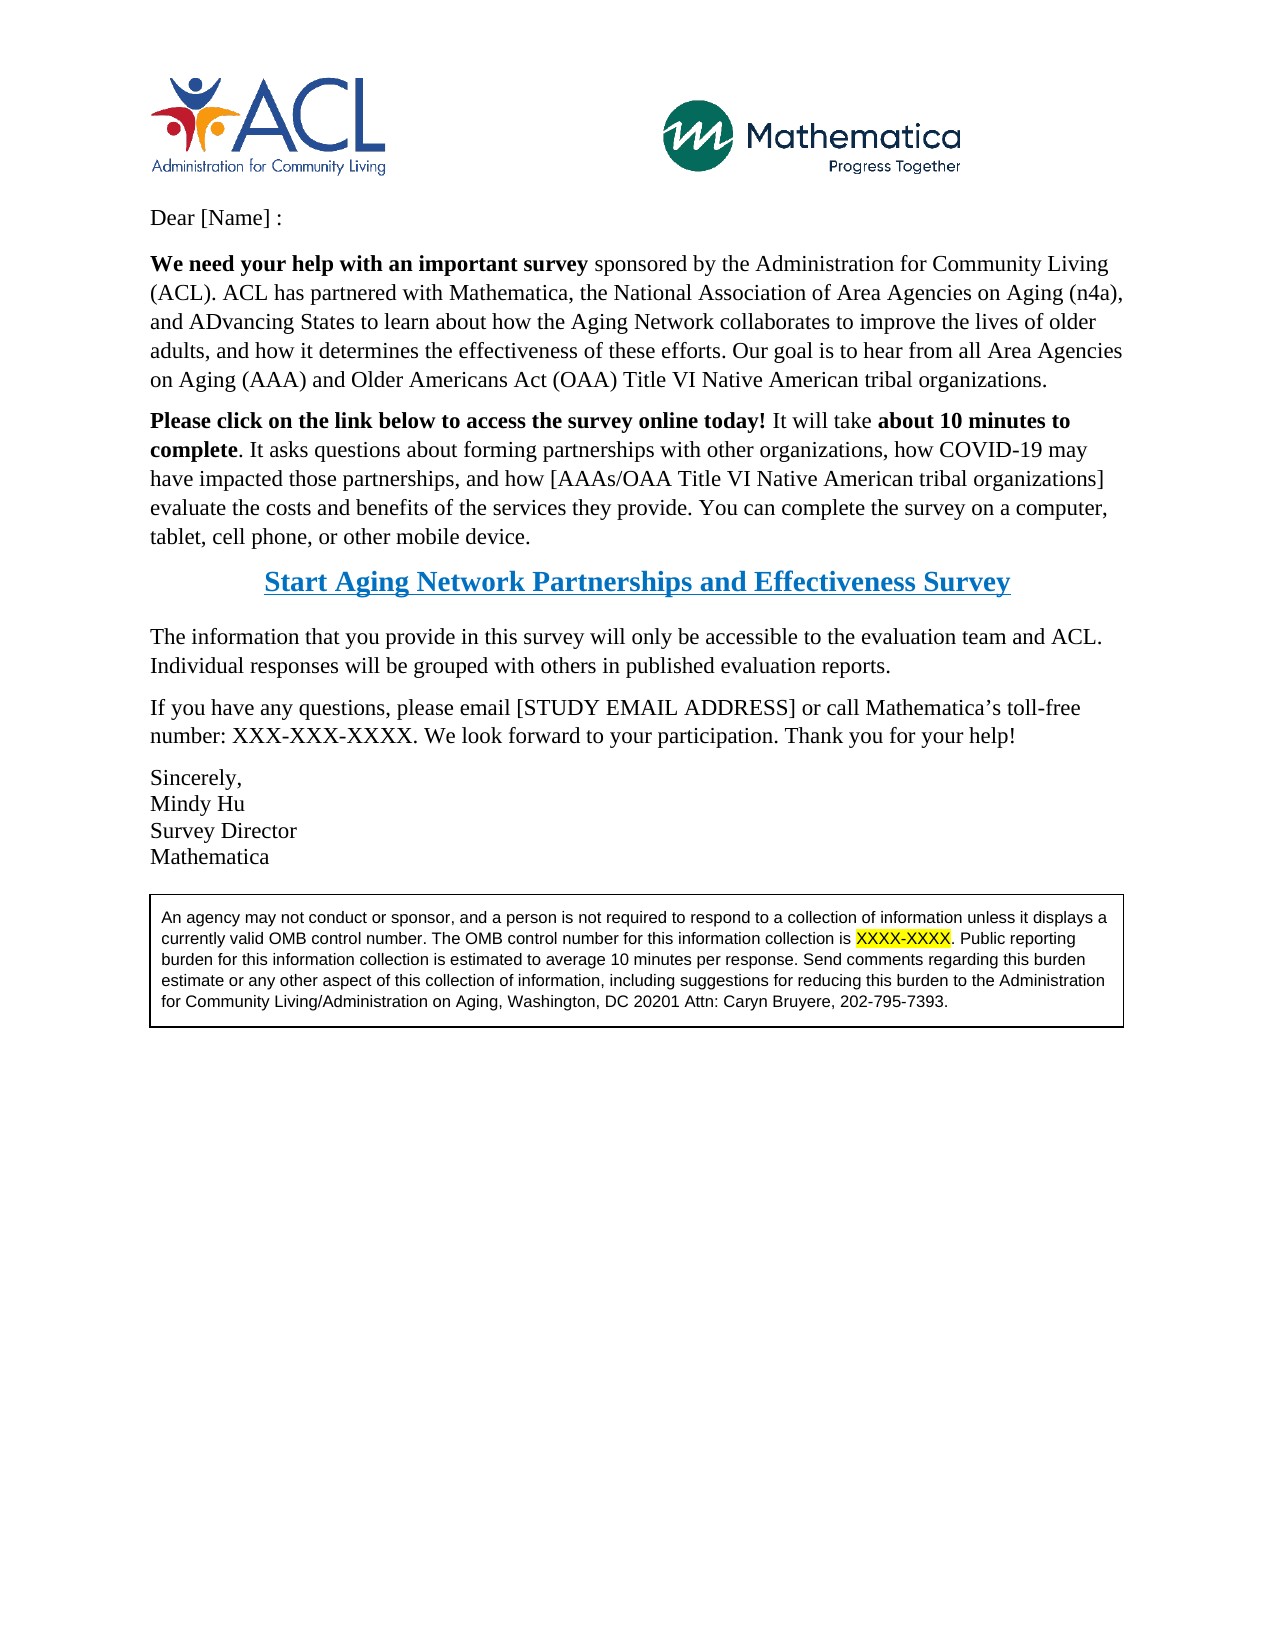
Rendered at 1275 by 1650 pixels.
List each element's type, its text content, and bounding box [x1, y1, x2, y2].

text Sincerely, [150, 764, 1125, 790]
text Mindy Hu [150, 790, 1125, 817]
text Please click on the link below to access the survey online today! It will take about 10 minutes to complete. It asks questions about forming partnerships with other organizations, how COVID-19 may have impacted those partnerships, and how [AAAs/OAA Title VI Native American tribal organizations] evaluate the costs and benefits of the services they provide. You can complete the survey on a computer, tablet, cell phone, or other mobile device. [150, 407, 1125, 549]
text Start Aging Network Partnerships and Effectiveness Survey [150, 564, 1125, 598]
picture [150, 77, 386, 176]
picture [661, 98, 962, 176]
table_header An agency may not conduct or sponsor, and a person is not required to respond to a collection of information unless it displays a currently valid OMB control number. The OMB control number for this information collection is XXXX-XXXX. Public reporting burden for this information collection is estimated to average 10 minutes per response. Send comments regarding this burden estimate or any other aspect of this collection of information, including suggestions for reducing this burden to the Administration for Community Living/Administration on Aging, Washington, DC 20201 Attn: Caryn Bruyere, 202-795-7393. [151, 895, 1123, 1026]
text If you have any questions, please email [STUDY EMAIL ADDRESS] or call Mathematica’s toll-free number: XXX-XXX-XXXX. We look forward to your participation. Thank you for your help! [150, 693, 1125, 749]
text Dear [Name] : [150, 204, 1125, 231]
text The information that you provide in this survey will only be accessible to the evaluation team and ACL. Individual responses will be grouped with others in published evaluation reports. [150, 623, 1125, 678]
text Survey Director [150, 817, 1125, 843]
text We need your help with an important survey sponsored by the Administration for Community Living (ACL). ACL has partnered with Mathematica, the National Association of Area Agencies on Aging (n4a), and ADvancing States to learn about how the Aging Network collaborates to improve the lives of older adults, and how it determines the effectiveness of these efforts. Our goal is to hear from all Area Agencies on Aging (AAA) and Older Americans Act (OAA) Title VI Native American tribal organizations. [150, 250, 1125, 392]
text Mathematica [150, 843, 1125, 869]
